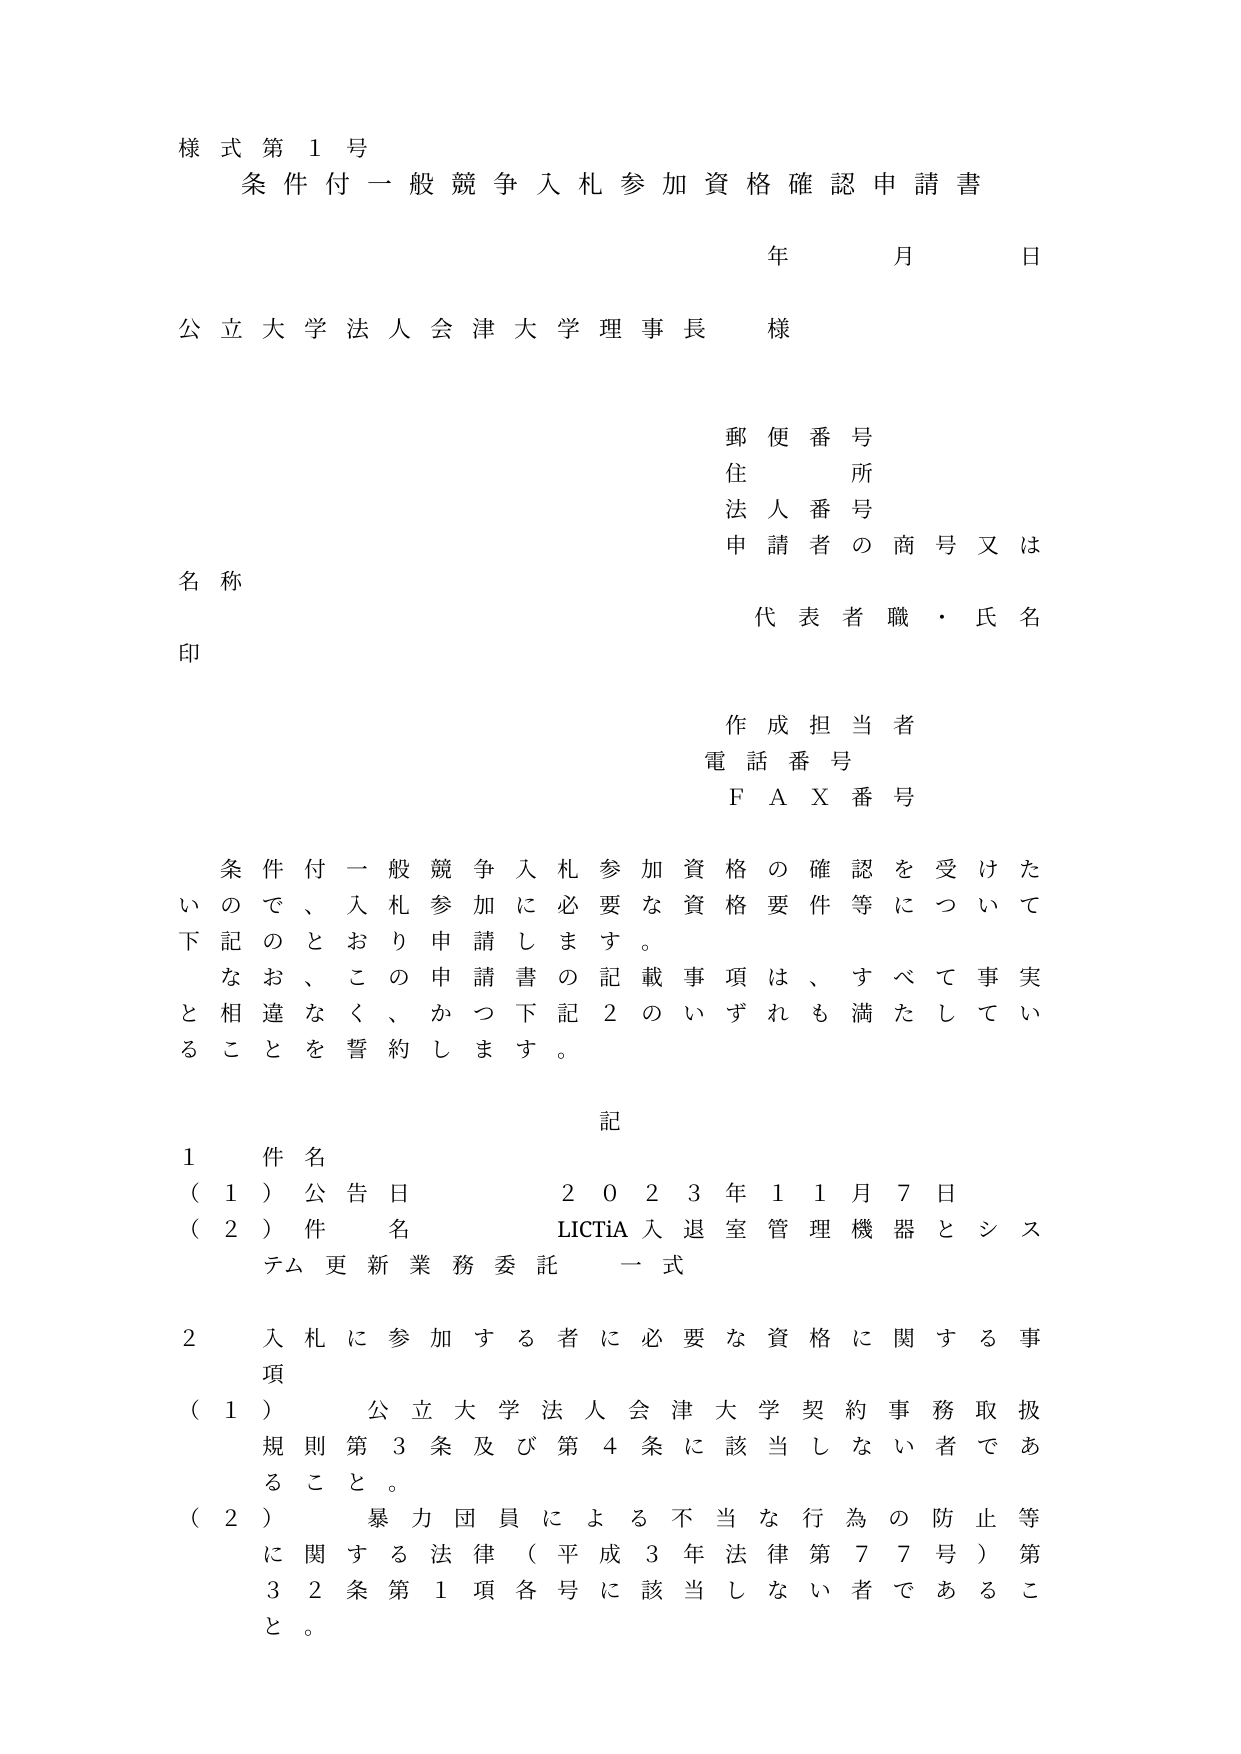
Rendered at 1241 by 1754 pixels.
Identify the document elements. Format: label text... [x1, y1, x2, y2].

text 様式第１号 [178, 129, 1062, 165]
text （１）公告日 ２０２３年１１月７日 [178, 1174, 1062, 1210]
text 代表者職・氏名 印 [178, 598, 1062, 670]
list 暴力団員による不当な行為の防止等に関する法律（平成３年法律第７７号）第３２条第１項各号に該当しない者であること。 [178, 1499, 1062, 1643]
text ２ 入札に参加する者に必要な資格に関する事項 [178, 1318, 1062, 1391]
text 記 [178, 1102, 1062, 1138]
text １ 件名 [178, 1138, 1062, 1174]
text 作成担当者 [178, 706, 1062, 742]
text 申請者の商号又は名称 [178, 526, 1062, 598]
text 条件付一般競争入札参加資格の確認を受けたいので、入札参加に必要な資格要件等について下記のとおり申請します。 [178, 850, 1062, 958]
text （２）件 名 LICTiA入退室管理機器とシステム更新業務委託 一式 [178, 1210, 1062, 1282]
text 郵便番号 [178, 417, 1062, 453]
text 電話番号 [178, 742, 1062, 778]
text 法人番号 [178, 489, 1062, 526]
text なお、この申請書の記載事項は、すべて事実と相違なく、かつ下記２のいずれも満たしていることを誓約します。 [178, 958, 1062, 1066]
text 住 所 [178, 453, 1062, 489]
text 公立大学法人会津大学理事長 様 [178, 309, 1062, 345]
text 条件付一般競争入札参加資格確認申請書 [178, 165, 1062, 201]
list 公立大学法人会津大学契約事務取扱規則第３条及び第４条に該当しない者であること。 [178, 1391, 1062, 1499]
text ＦＡＸ番号 [178, 778, 1062, 814]
text 年 月 日 [178, 237, 1062, 273]
